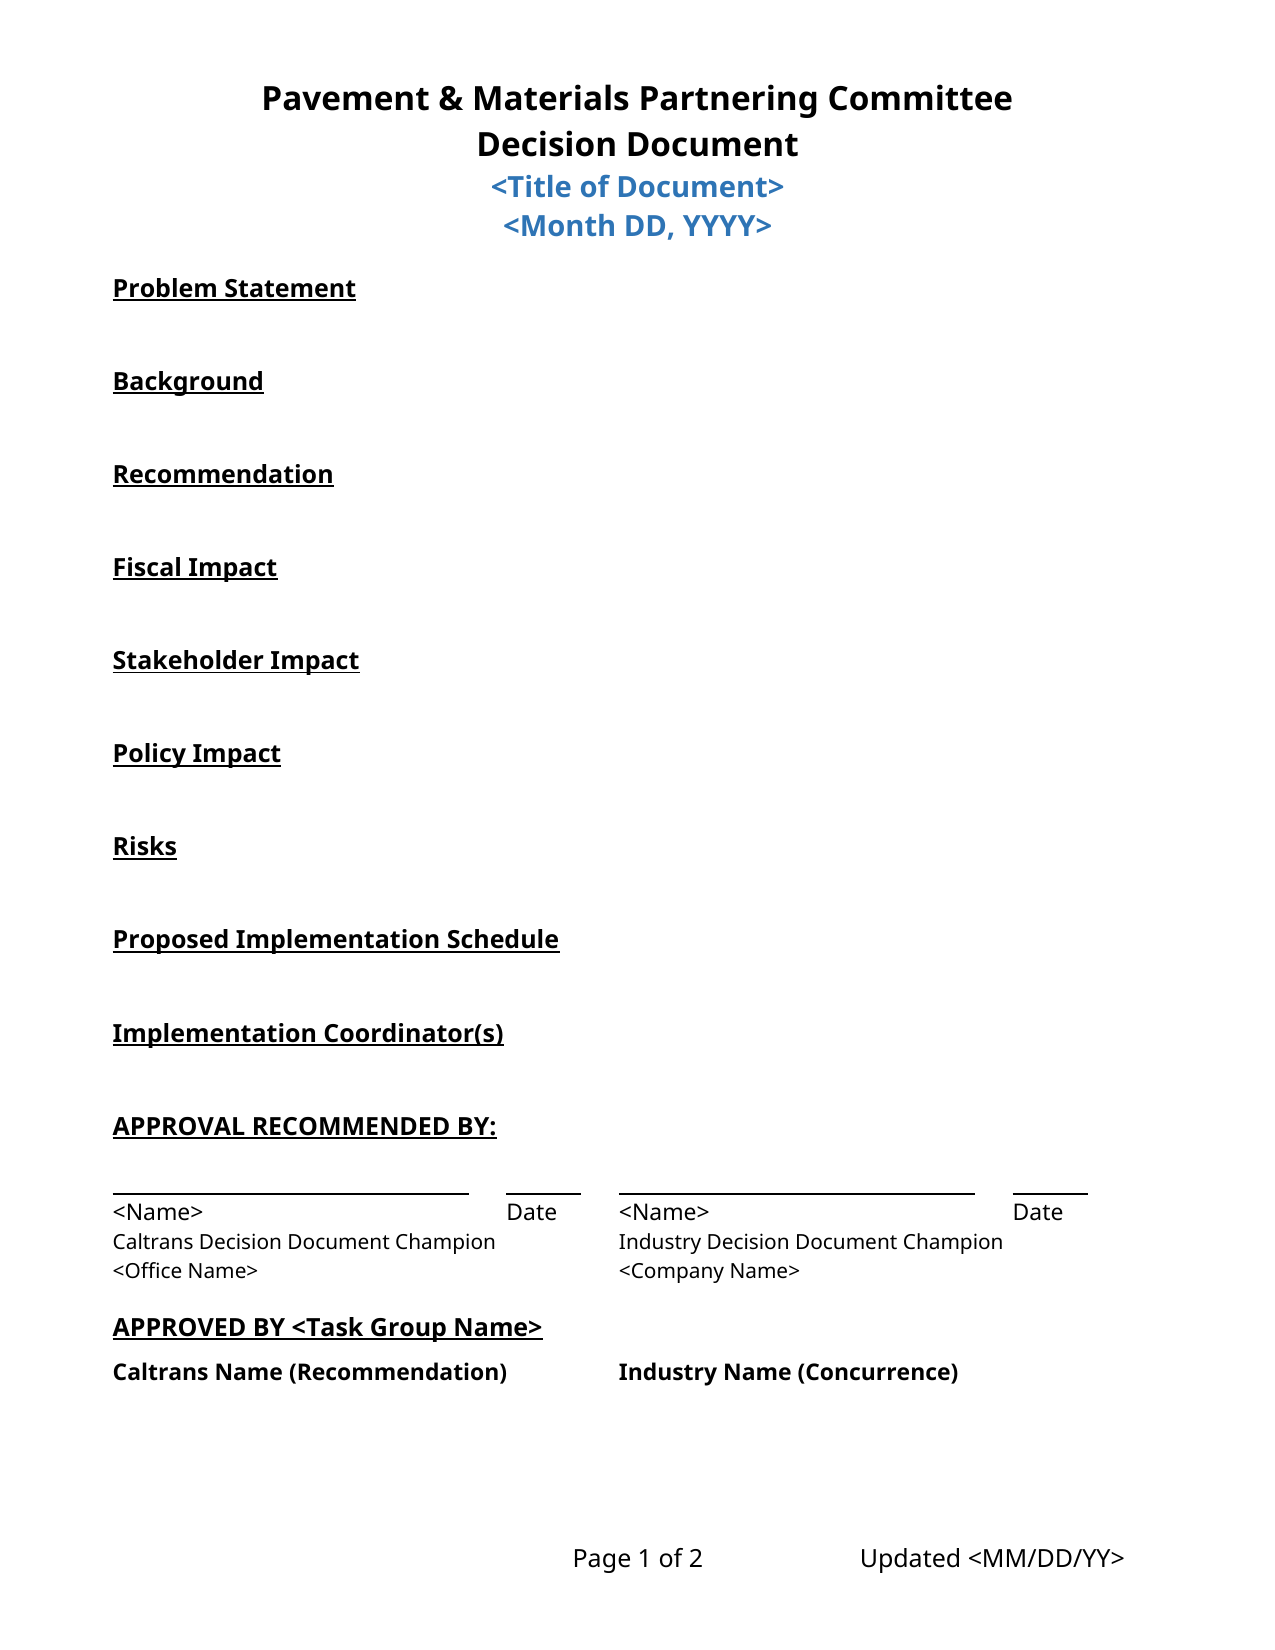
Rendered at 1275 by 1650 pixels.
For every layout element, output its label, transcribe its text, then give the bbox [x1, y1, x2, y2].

text APPROVAL RECOMMENDED BY: Subtask Group Decision Document Champions [112, 1108, 1162, 1142]
text <Name> Date <Name> Date [112, 1196, 1162, 1227]
text APPROVED BY <Task Group Name> Remove unnecessary signature blocks [112, 1309, 1162, 1343]
text Problem Statement Describe either the performance problem or the performance improvement (current and desired performance). [112, 270, 1162, 304]
text Caltrans Name (Recommendation) Industry Name (Concurrence) [112, 1356, 1162, 1387]
text Recommendation What is the recommendation that best closes/improves the performance/operations gap? [112, 456, 1162, 491]
text Stakeholder Impact Identify all relevant stakeholders and explain how implementation will affect them. [112, 643, 1162, 677]
text Caltrans Decision Document Champion Industry Decision Document Champion [112, 1227, 1162, 1256]
text <Office Name> <Company Name> [112, 1256, 1162, 1284]
text Proposed Implementation Schedule Explain milestones, completion dates, and identify responsible parties. [112, 922, 1162, 956]
text Policy Impact Explain if and how implementation affects existing Caltrans policies, manuals and/or design guidance. [112, 736, 1162, 770]
text Background Describe any relevant background information related to the problem. [112, 363, 1162, 397]
text Fiscal Impact Describe in one or two sentences. [112, 549, 1162, 584]
text Risks Explain risks associated with implementation and the avoidance, transference, mitigation, or acceptance strategy. [112, 829, 1162, 863]
text Implementation Coordinator(s) Insert name, title, branch, office, subdivision, division/district, e mail address, and phone number. [112, 1015, 1162, 1049]
